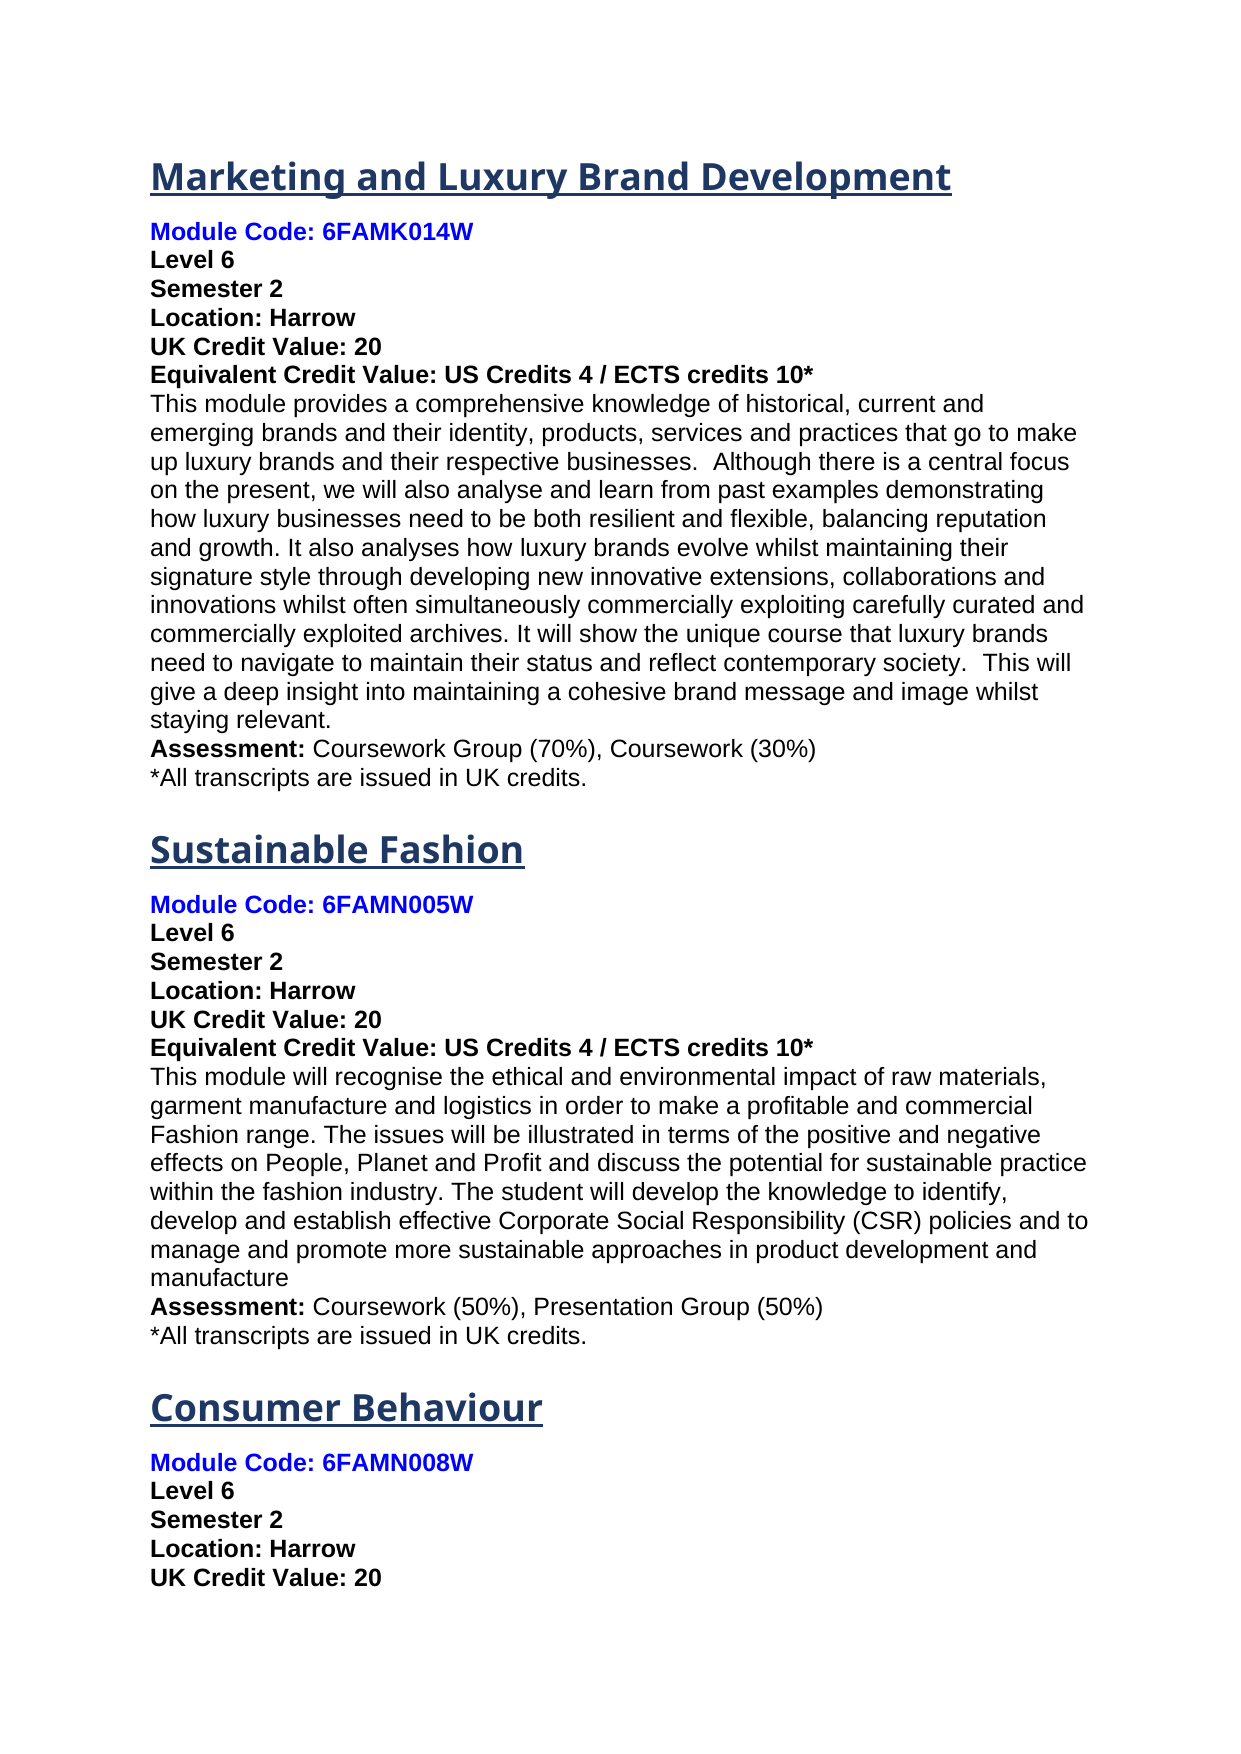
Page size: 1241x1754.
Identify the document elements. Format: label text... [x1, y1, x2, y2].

subtitle Sustainable Fashion [150, 823, 1090, 874]
text Location: Harrow [150, 1534, 1090, 1562]
text This module provides a comprehensive knowledge of historical, current and emerging brands and their identity, products, services and practices that go to make up luxury brands and their respective businesses. Although there is a central focus on the present, we will also analyse and learn from past examples demonstrating how luxury businesses need to be both resilient and flexible, balancing reputation and growth. It also analyses how luxury brands evolve whilst maintaining their signature style through developing new innovative extensions, collaborations and innovations whilst often simultaneously commercially exploiting carefully curated and commercially exploited archives. It will show the unique course that luxury brands need to navigate to maintain their status and reflect contemporary society. This will give a deep insight into maintaining a cohesive brand message and image whilst staying relevant. Assessment: Coursework Group (70%), Coursework (30%) *All transcripts are issued in UK credits. [150, 389, 1090, 792]
subtitle Marketing and Luxury Brand Development [150, 150, 1090, 201]
text Semester 2 [150, 1505, 1090, 1534]
text Location: Harrow [150, 976, 1090, 1004]
text Location: Harrow [150, 303, 1090, 332]
text Level 6 [150, 1476, 1090, 1505]
subtitle Consumer Behaviour [150, 1381, 1090, 1432]
text Level 6 [150, 918, 1090, 947]
text UK Credit Value: 20 [150, 1562, 1090, 1591]
text Equivalent Credit Value: US Credits 4 / ECTS credits 10* [150, 1033, 1090, 1062]
text UK Credit Value: 20 [150, 332, 1090, 360]
text UK Credit Value: 20 [150, 1004, 1090, 1033]
text This module will recognise the ethical and environmental impact of raw materials, garment manufacture and logistics in order to make a profitable and commercial Fashion range. The issues will be illustrated in terms of the positive and negative effects on People, Planet and Profit and discuss the potential for sustainable practice within the fashion industry. The student will develop the knowledge to identify, develop and establish effective Corporate Social Responsibility (CSR) policies and to manage and promote more sustainable approaches in product development and manufacture Assessment: Coursework (50%), Presentation Group (50%) *All transcripts are issued in UK credits. [150, 1062, 1090, 1349]
text Module Code: 6FAMK014W [150, 217, 1090, 245]
text Semester 2 [150, 274, 1090, 303]
text Module Code: 6FAMN005W [150, 889, 1090, 918]
text Semester 2 [150, 947, 1090, 976]
text Level 6 [150, 245, 1090, 274]
text Equivalent Credit Value: US Credits 4 / ECTS credits 10* [150, 360, 1090, 389]
text Module Code: 6FAMN008W [150, 1447, 1090, 1476]
